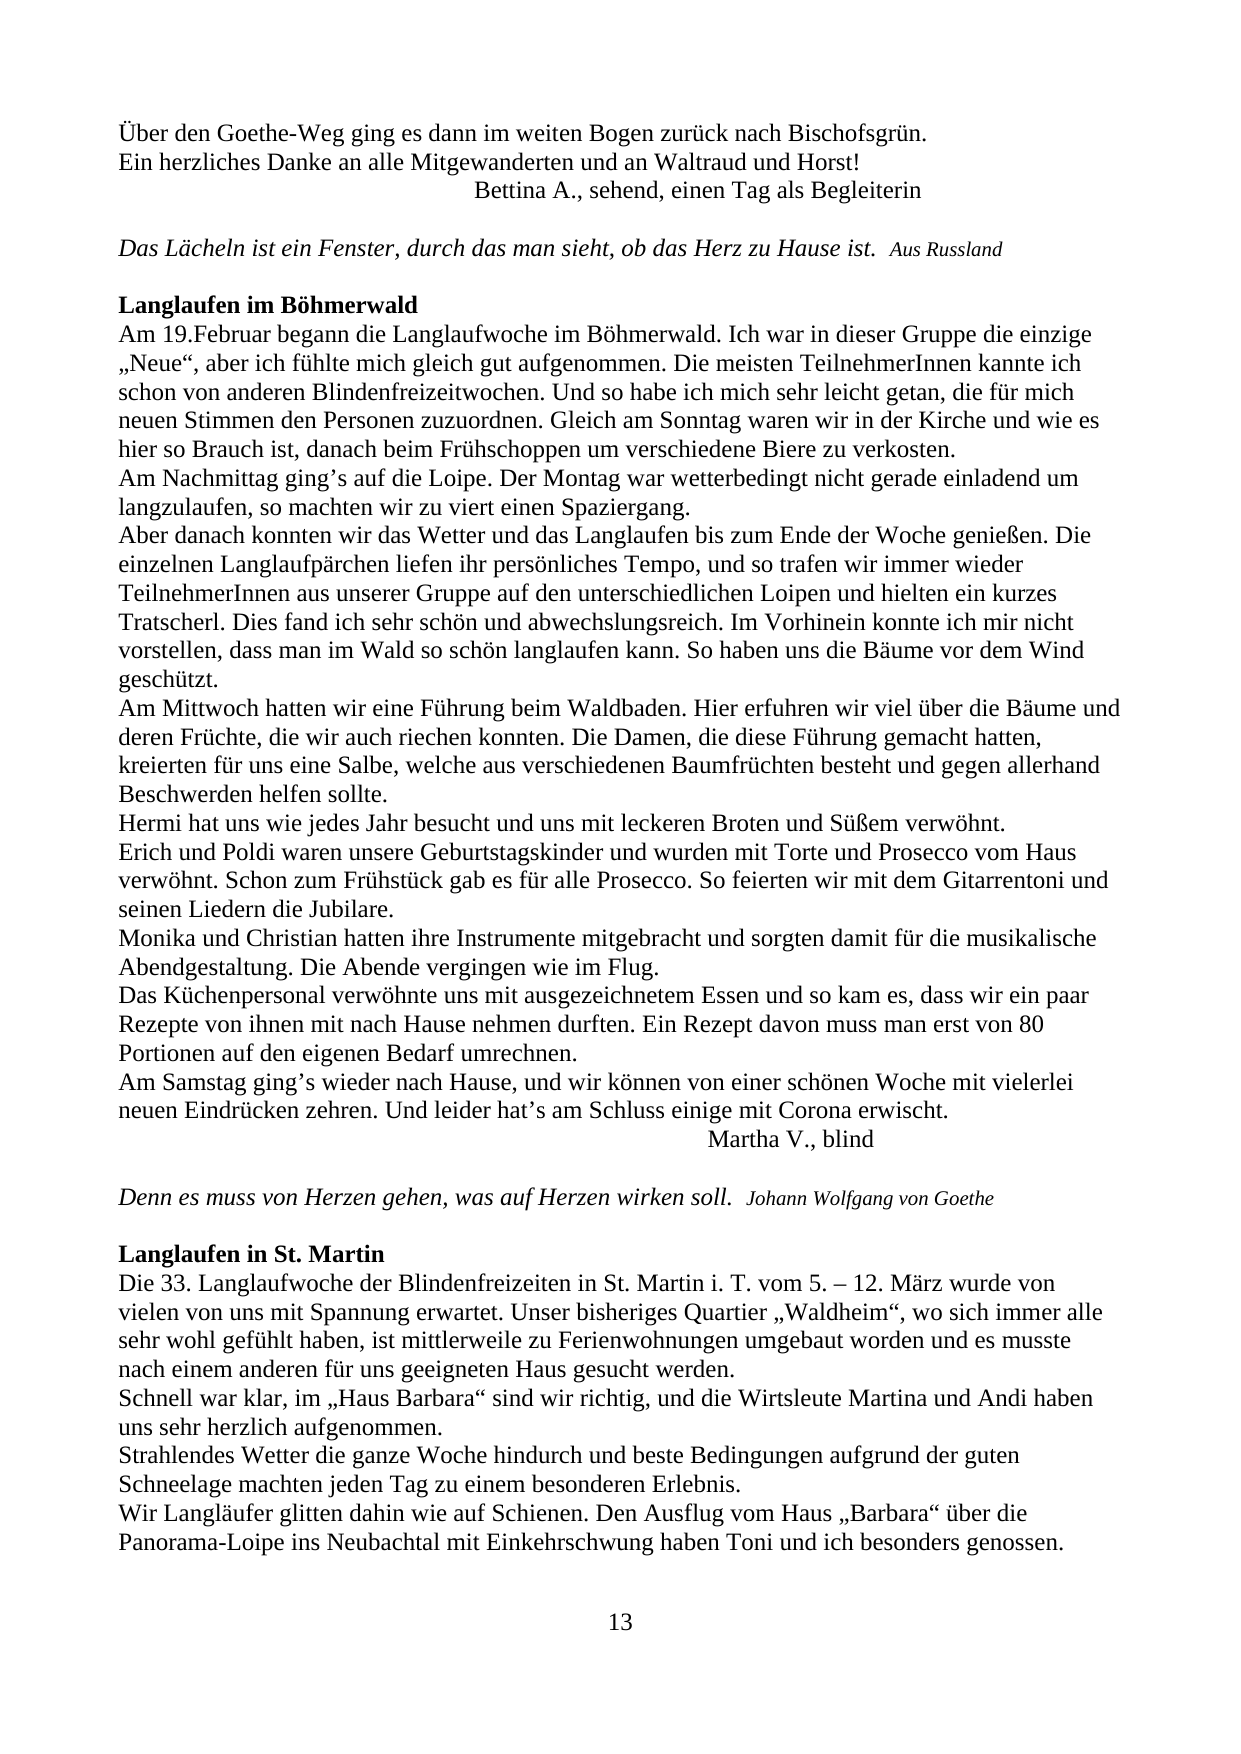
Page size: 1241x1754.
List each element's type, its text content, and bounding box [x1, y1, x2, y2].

subtitle Langlaufen in St. Martin [118, 1239, 1122, 1268]
text Erich und Poldi waren unsere Geburtstagskinder und wurden mit Torte und Prosecco vom Haus verwöhnt. Schon zum Frühstück gab es für alle Prosecco. So feierten wir mit dem Gitarrentoni und seinen Liedern die Jubilare. [118, 837, 1122, 923]
text Monika und Christian hatten ihre Instrumente mitgebracht und sorgten damit für die musikalische Abendgestaltung. Die Abende vergingen wie im Flug. [118, 923, 1122, 981]
text Hermi hat uns wie jedes Jahr besucht und uns mit leckeren Broten und Süßem verwöhnt. [118, 808, 1122, 837]
text Das Küchenpersonal verwöhnte uns mit ausgezeichnetem Essen und so kam es, dass wir ein paar Rezepte von ihnen mit nach Hause nehmen durften. Ein Rezept davon muss man erst von 80 Portionen auf den eigenen Bedarf umrechnen. [118, 981, 1122, 1067]
text Wir Langläufer glitten dahin wie auf Schienen. Den Ausflug vom Haus „Barbara“ über die Panorama-Loipe ins Neubachtal mit Einkehrschwung haben Toni und ich besonders genossen. [118, 1498, 1122, 1556]
text Über den Goethe-Weg ging es dann im weiten Bogen zurück nach Bischofsgrün. [118, 118, 1122, 147]
text Martha V., blind [118, 1124, 1122, 1153]
text Ein herzliches Danke an alle Mitgewanderten und an Waltraud und Horst! [118, 147, 1122, 176]
text Am 19.Februar begann die Langlaufwoche im Böhmerwald. Ich war in dieser Gruppe die einzige „Neue“, aber ich fühlte mich gleich gut aufgenommen. Die meisten TeilnehmerInnen kannte ich schon von anderen Blindenfreizeitwochen. Und so habe ich mich sehr leicht getan, die für mich neuen Stimmen den Personen zuzuordnen. Gleich am Sonntag waren wir in der Kirche und wie es hier so Brauch ist, danach beim Frühschoppen um verschiedene Biere zu verkosten. [118, 319, 1122, 463]
text Schnell war klar, im „Haus Barbara“ sind wir richtig, und die Wirtsleute Martina und Andi haben uns sehr herzlich aufgenommen. [118, 1383, 1122, 1441]
text Das Lächeln ist ein Fenster, durch das man sieht, ob das Herz zu Hause ist. Aus Russland [118, 233, 1122, 262]
text Am Nachmittag ging’s auf die Loipe. Der Montag war wetterbedingt nicht gerade einladend um langzulaufen, so machten wir zu viert einen Spaziergang. [118, 463, 1122, 521]
text Strahlendes Wetter die ganze Woche hindurch und beste Bedingungen aufgrund der guten Schneelage machten jeden Tag zu einem besonderen Erlebnis. [118, 1441, 1122, 1498]
text Die 33. Langlaufwoche der Blindenfreizeiten in St. Martin i. T. vom 5. – 12. März wurde von vielen von uns mit Spannung erwartet. Unser bisheriges Quartier „Waldheim“, wo sich immer alle sehr wohl gefühlt haben, ist mittlerweile zu Ferienwohnungen umgebaut worden und es musste nach einem anderen für uns geeigneten Haus gesucht werden. [118, 1268, 1122, 1383]
subtitle Langlaufen im Böhmerwald [118, 291, 1122, 319]
text Denn es muss von Herzen gehen, was auf Herzen wirken soll. Johann Wolfgang von Goethe [118, 1182, 1122, 1211]
text Am Mittwoch hatten wir eine Führung beim Waldbaden. Hier erfuhren wir viel über die Bäume und deren Früchte, die wir auch riechen konnten. Die Damen, die diese Führung gemacht hatten, kreierten für uns eine Salbe, welche aus verschiedenen Baumfrüchten besteht und gegen allerhand Beschwerden helfen sollte. [118, 693, 1122, 808]
text Aber danach konnten wir das Wetter und das Langlaufen bis zum Ende der Woche genießen. Die einzelnen Langlaufpärchen liefen ihr persönliches Tempo, und so trafen wir immer wieder TeilnehmerInnen aus unserer Gruppe auf den unterschiedlichen Loipen und hielten ein kurzes Tratscherl. Dies fand ich sehr schön und abwechslungsreich. Im Vorhinein konnte ich mir nicht vorstellen, dass man im Wald so schön langlaufen kann. So haben uns die Bäume vor dem Wind geschützt. [118, 521, 1122, 693]
text Bettina A., sehend, einen Tag als Begleiterin [118, 176, 1122, 204]
text Am Samstag ging’s wieder nach Hause, und wir können von einer schönen Woche mit vielerlei neuen Eindrücken zehren. Und leider hat’s am Schluss einige mit Corona erwischt. [118, 1067, 1122, 1124]
